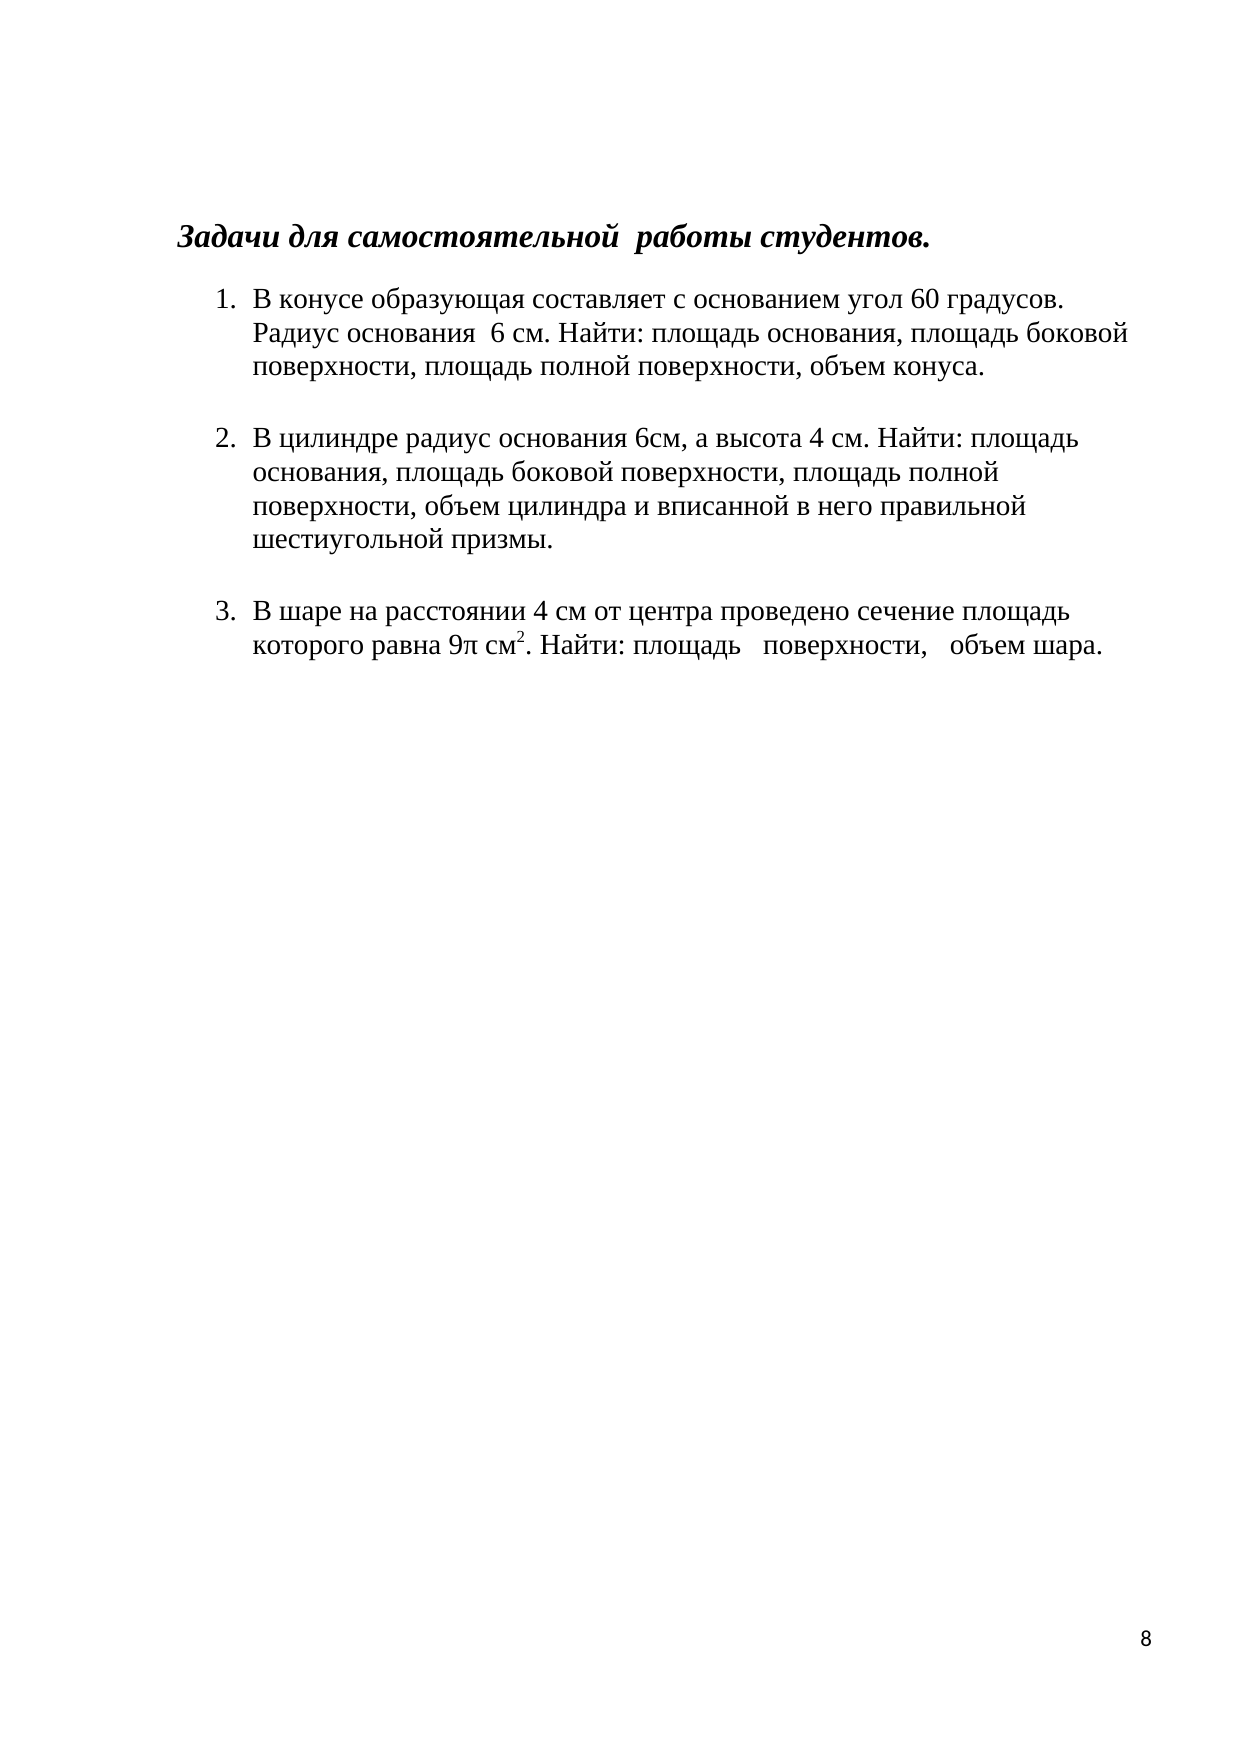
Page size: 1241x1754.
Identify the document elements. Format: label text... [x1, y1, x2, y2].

text Задачи для самостоятельной работы студентов. [177, 217, 1152, 255]
list В конусе образующая составляет с основанием угол 60 градусов. Радиус основания 6 см. Найти: площадь основания, площадь боковой поверхности, площадь полной поверхности, объем конуса. [215, 281, 1152, 382]
list В цилиндре радиус основания 6см, а высота 4 см. Найти: площадь основания, площадь боковой поверхности, площадь полной поверхности, объем цилиндра и вписанной в него правильной шестиугольной призмы. [215, 421, 1152, 555]
list В шаре на расстоянии 4 см от центра проведено сечение площадь которого равна 9π см2. Найти: площадь поверхности, объем шара. [215, 593, 1152, 660]
